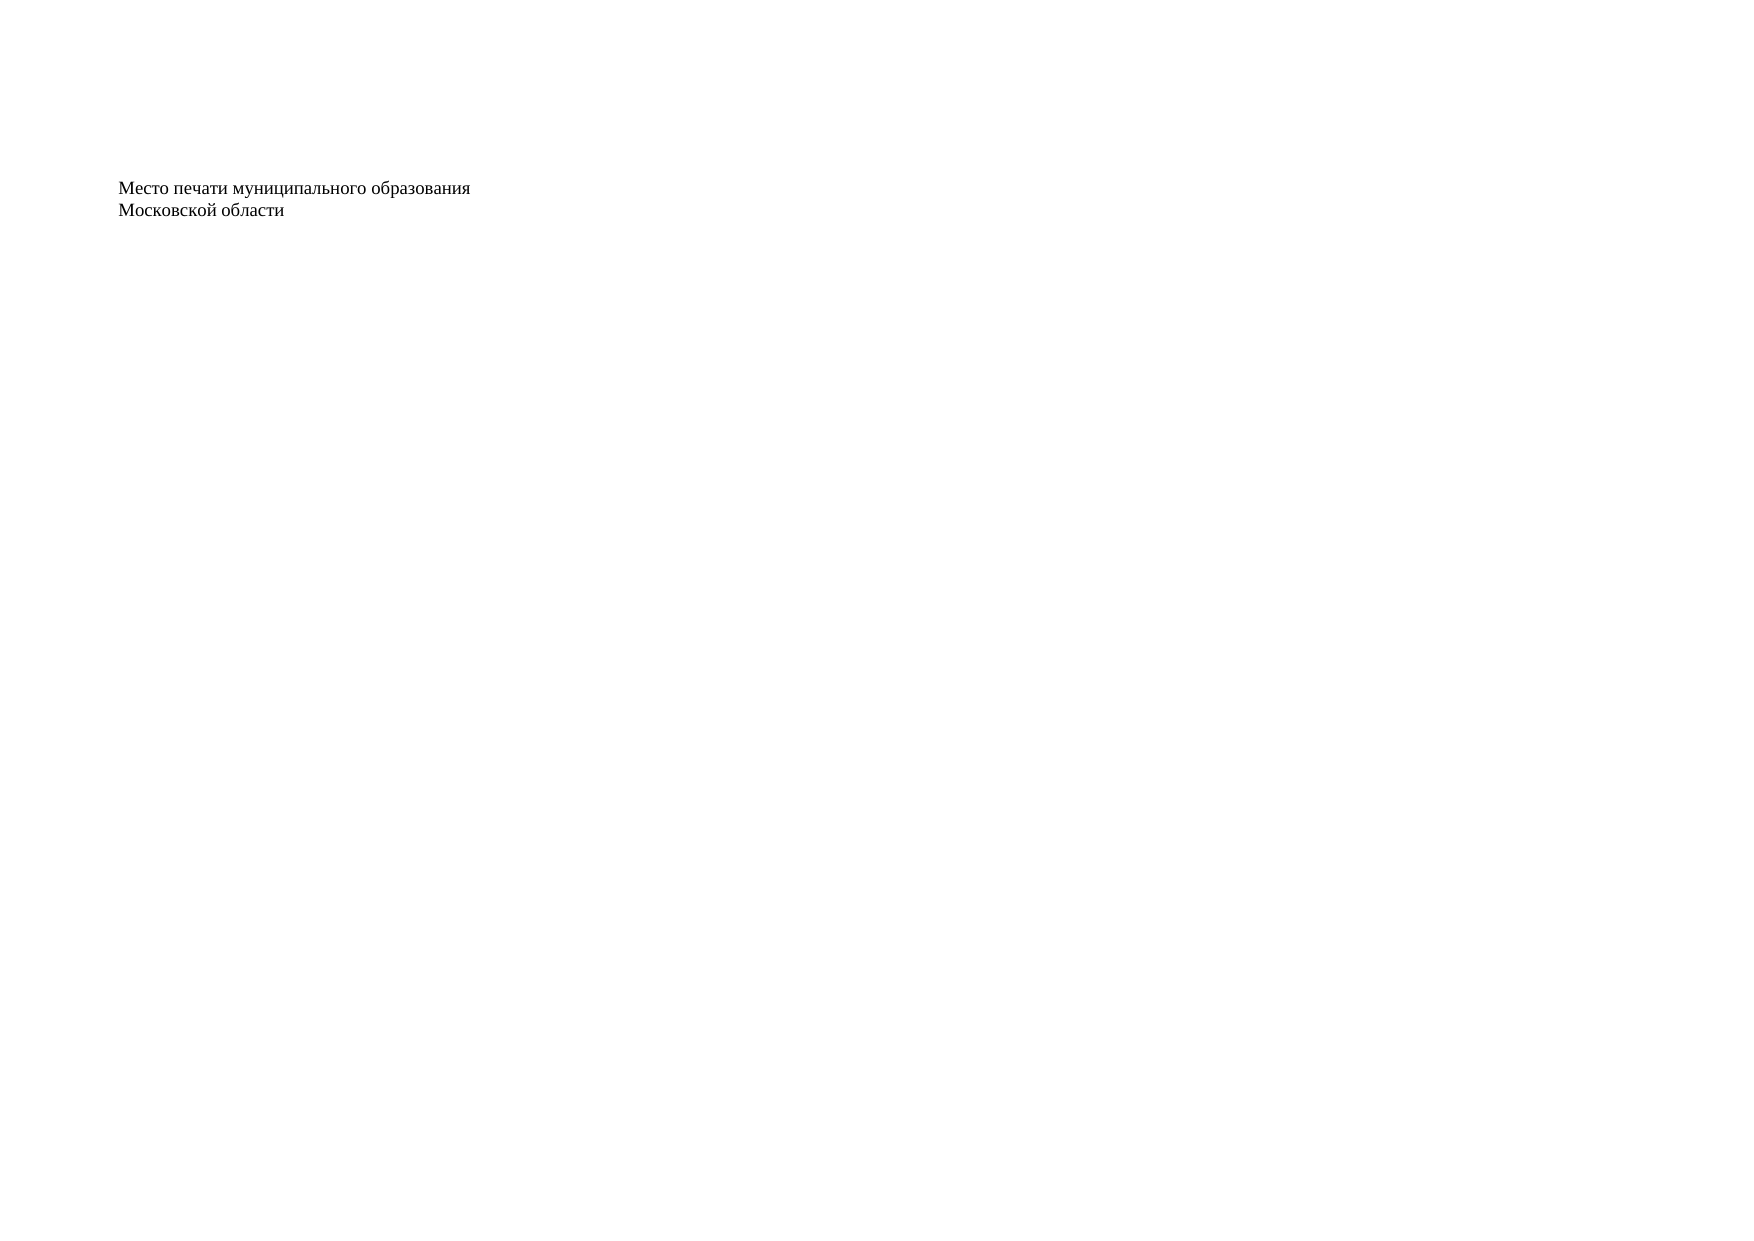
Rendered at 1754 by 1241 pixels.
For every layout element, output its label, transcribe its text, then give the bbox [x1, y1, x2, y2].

text Московской области [118, 199, 1636, 220]
text Место печати муниципального образования [118, 177, 1636, 199]
